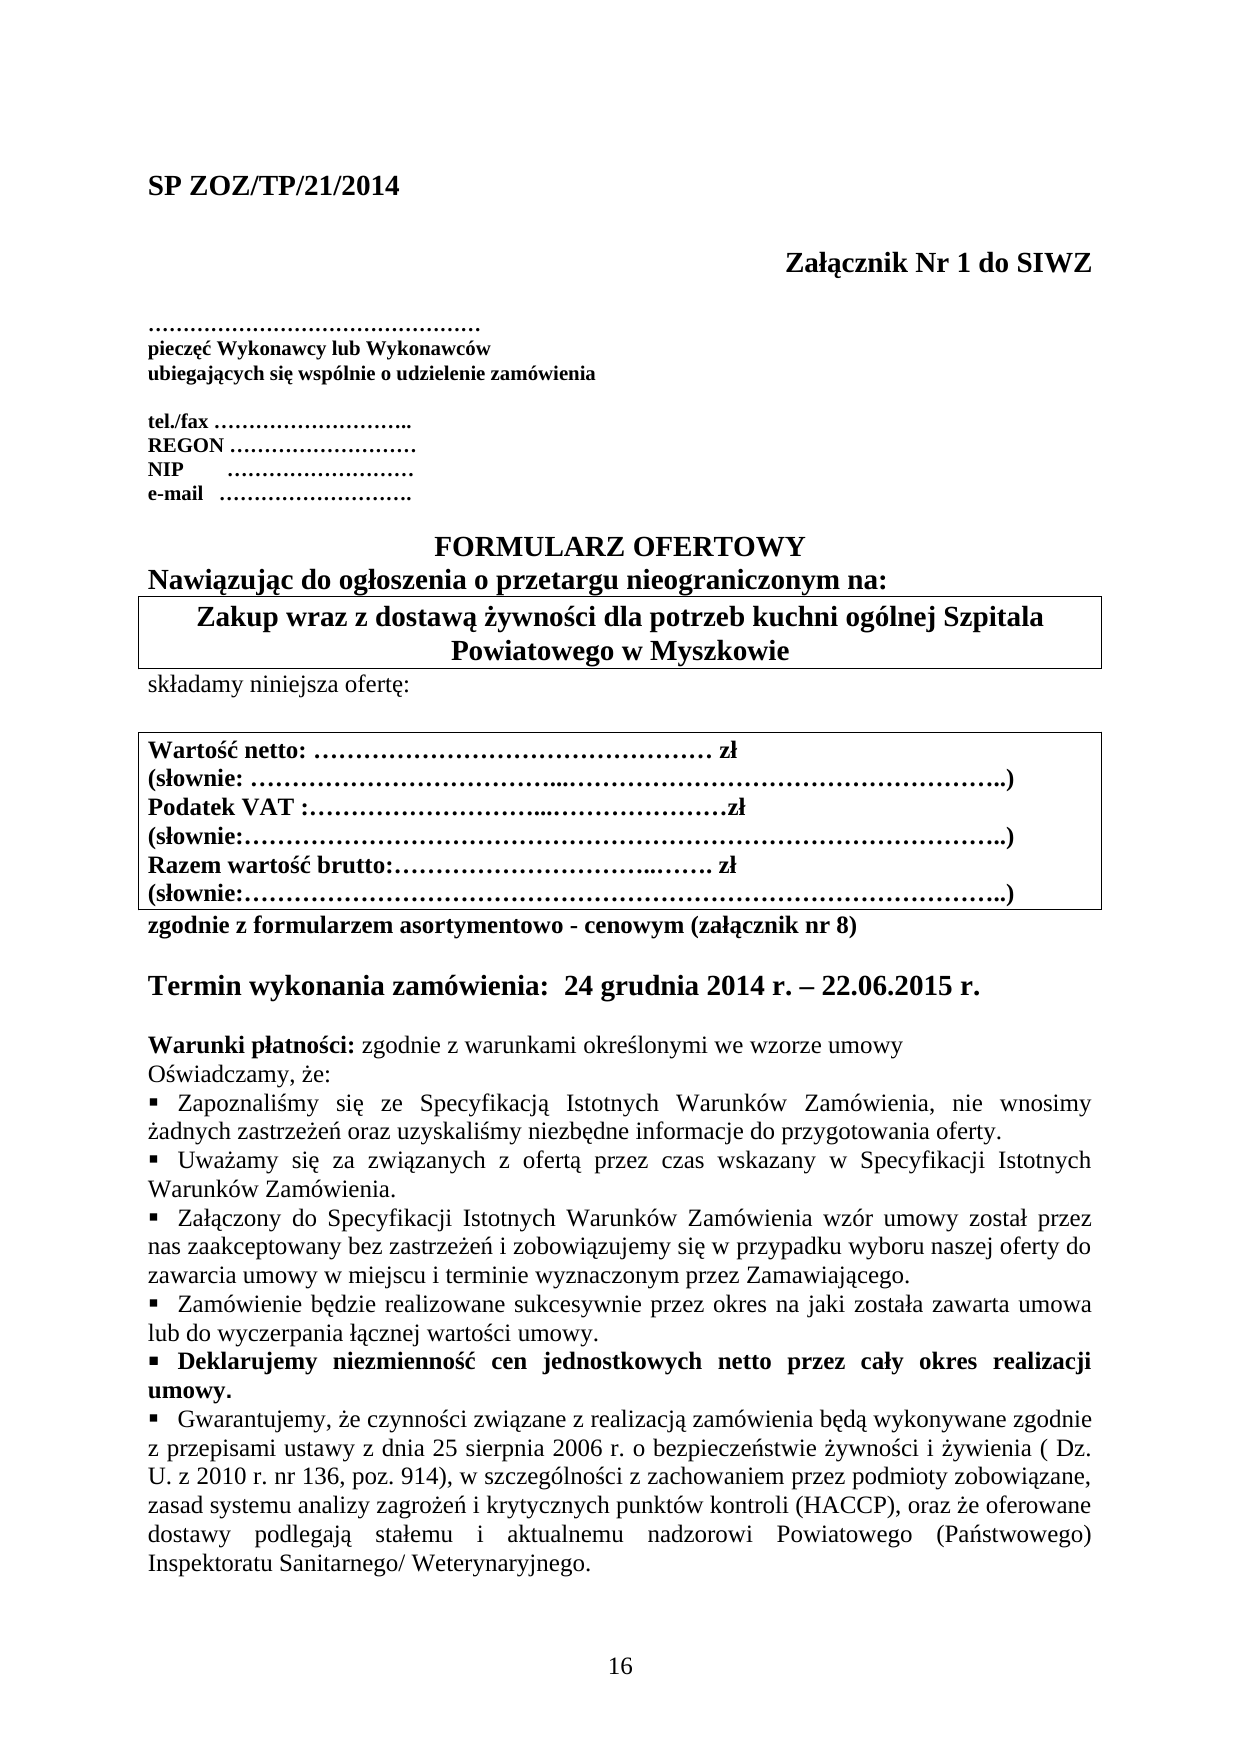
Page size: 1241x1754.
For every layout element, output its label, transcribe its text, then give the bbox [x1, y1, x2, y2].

text Podatek VAT :………………………...…………………zł [148, 792, 1092, 821]
text Warunki płatności: zgodnie z warunkami określonymi we wzorze umowy [148, 1030, 1092, 1059]
text REGON ……………………… [148, 433, 1092, 457]
text ………………………………………… [148, 312, 1092, 336]
text Razem wartość brutto:…………………………..……. zł [148, 850, 1092, 875]
text e-mail ………………………. [148, 481, 1092, 505]
text Załącznik Nr 1 do SIWZ [148, 245, 1092, 279]
text FORMULARZ OFERTOWY [148, 529, 1092, 562]
text tel./fax ……………………….. [148, 408, 1092, 433]
list Zapoznaliśmy się ze Specyfikacją Istotnych Warunków Zamówienia, nie wnosimy żadnych zastrzeżeń oraz uzyskaliśmy niezbędne informacje do przygotowania oferty. [148, 1088, 1092, 1145]
text Oświadczamy, że: [148, 1059, 1092, 1088]
list Uważamy się za związanych z ofertą przez czas wskazany w Specyfikacji Istotnych Warunków Zamówienia. [148, 1145, 1092, 1203]
text Termin wykonania zamówienia: 24 grudnia 2014 r. – 22.06.2015 r. [148, 968, 1092, 1001]
text składamy niniejsza ofertę: [148, 669, 1092, 698]
text (słownie: ………………………………...……………………………………………..) [148, 763, 1092, 792]
text SP ZOZ/TP/21/2014 [148, 168, 1092, 202]
text ubiegających się wspólnie o udzielenie zamówienia [148, 360, 1092, 384]
text (słownie:………………………………………………………………………………..) [139, 875, 1101, 909]
list Zamówienie będzie realizowane sukcesywnie przez okres na jaki została zawarta umowa lub do wyczerpania łącznej wartości umowy. [148, 1289, 1092, 1346]
text pieczęć Wykonawcy lub Wykonawców [148, 336, 1092, 360]
text Zakup wraz z dostawą żywności dla potrzeb kuchni ogólnej Szpitala Powiatowego w Myszkowie [139, 597, 1101, 668]
text Nawiązując do ogłoszenia o przetargu nieograniczonym na: [148, 562, 1092, 596]
list Deklarujemy niezmienność cen jednostkowych netto przez cały okres realizacji umowy. [148, 1346, 1092, 1404]
text NIP ……………………… [148, 457, 1092, 481]
list Gwarantujemy, że czynności związane z realizacją zamówienia będą wykonywane zgodnie z przepisami ustawy z dnia 25 sierpnia 2006 r. o bezpieczeństwie żywności i żywienia ( Dz. U. z 2010 r. nr 136, poz. 914), w szczególności z zachowaniem przez podmioty zobowiązane, zasad systemu analizy zagrożeń i krytycznych punktów kontroli (HACCP), oraz że oferowane dostawy podlegają stałemu i aktualnemu nadzorowi Powiatowego (Państwowego) Inspektoratu Sanitarnego/ Weterynaryjnego. [148, 1404, 1092, 1576]
list Załączony do Specyfikacji Istotnych Warunków Zamówienia wzór umowy został przez nas zaakceptowany bez zastrzeżeń i zobowiązujemy się w przypadku wyboru naszej oferty do zawarcia umowy w miejscu i terminie wyznaczonym przez Zamawiającego. [148, 1203, 1092, 1289]
text zgodnie z formularzem asortymentowo - cenowym (załącznik nr 8) [148, 910, 1092, 939]
text Wartość netto: ………………………………………… zł [139, 733, 1101, 763]
text (słownie:………………………………………………………………………………..) [148, 821, 1092, 850]
